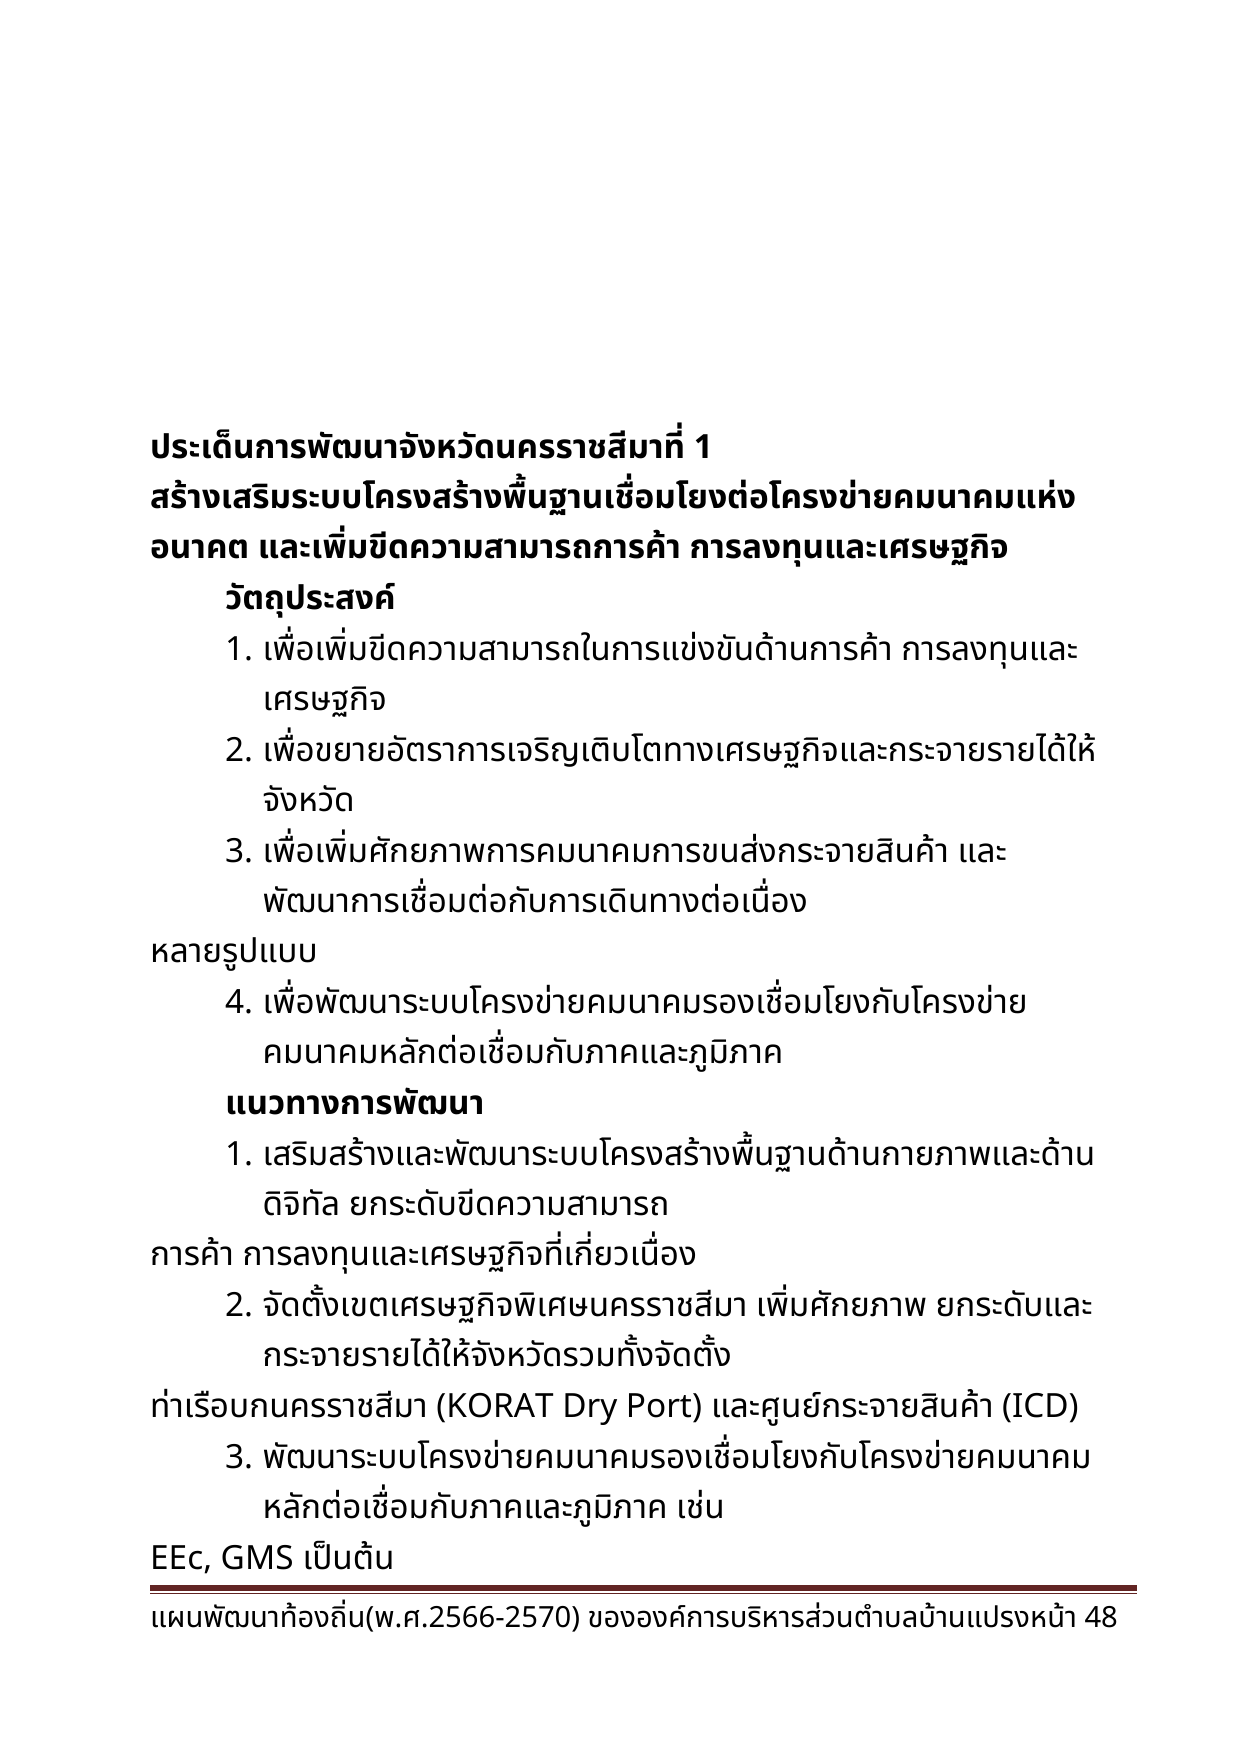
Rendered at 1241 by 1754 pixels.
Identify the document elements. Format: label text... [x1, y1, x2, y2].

list เพื่อพัฒนาระบบโครงข่ายคมนาคมรองเชื่อมโยงกับโครงข่ายคมนาคมหลักต่อเชื่อมกับภาคและภูมิภาค [225, 978, 1137, 1079]
list เพื่อเพิ่มขีดความสามารถในการแข่งขันด้านการค้า การลงทุนและเศรษฐกิจ [225, 624, 1137, 725]
text หลายรูปแบบ [150, 927, 1137, 978]
text ท่าเรือบกนครราชสีมา (KORAT Dry Port) และศูนย์กระจายสินค้า (ICD) [150, 1382, 1137, 1432]
list เพื่อเพิ่มศักยภาพการคมนาคมการขนส่งกระจายสินค้า และพัฒนาการเชื่อมต่อกับการเดินทางต่อเนื่อง [225, 826, 1137, 927]
list พัฒนาระบบโครงข่ายคมนาคมรองเชื่อมโยงกับโครงข่ายคมนาคมหลักต่อเชื่อมกับภาคและภูมิภาค เช่น [225, 1432, 1137, 1533]
list จัดตั้งเขตเศรษฐกิจพิเศษนครราชสีมา เพิ่มศักยภาพ ยกระดับและกระจายรายได้ให้จังหวัดรวมทั้งจัดตั้ง [225, 1281, 1137, 1382]
text การค้า การลงทุนและเศรษฐกิจที่เกี่ยวเนื่อง [150, 1230, 1137, 1281]
text EEc, GMS เป็นต้น [150, 1533, 1137, 1584]
list เสริมสร้างและพัฒนาระบบโครงสร้างพื้นฐานด้านกายภาพและด้านดิจิทัล ยกระดับขีดความสามารถ [225, 1129, 1137, 1230]
list เพื่อขยายอัตราการเจริญเติบโตทางเศรษฐกิจและกระจายรายได้ให้จังหวัด [225, 725, 1137, 826]
text วัตถุประสงค์ [150, 574, 1137, 624]
text ประเด็นการพัฒนาจังหวัดนครราชสีมาที่ 1 [150, 422, 1137, 473]
text แนวทางการพัฒนา [150, 1079, 1137, 1129]
text สร้างเสริมระบบโครงสร้างพื้นฐานเชื่อมโยงต่อโครงข่ายคมนาคมแห่งอนาคต และเพิ่มขีดความสามารถการค้า การลงทุนและเศรษฐกิจ [150, 473, 1137, 574]
